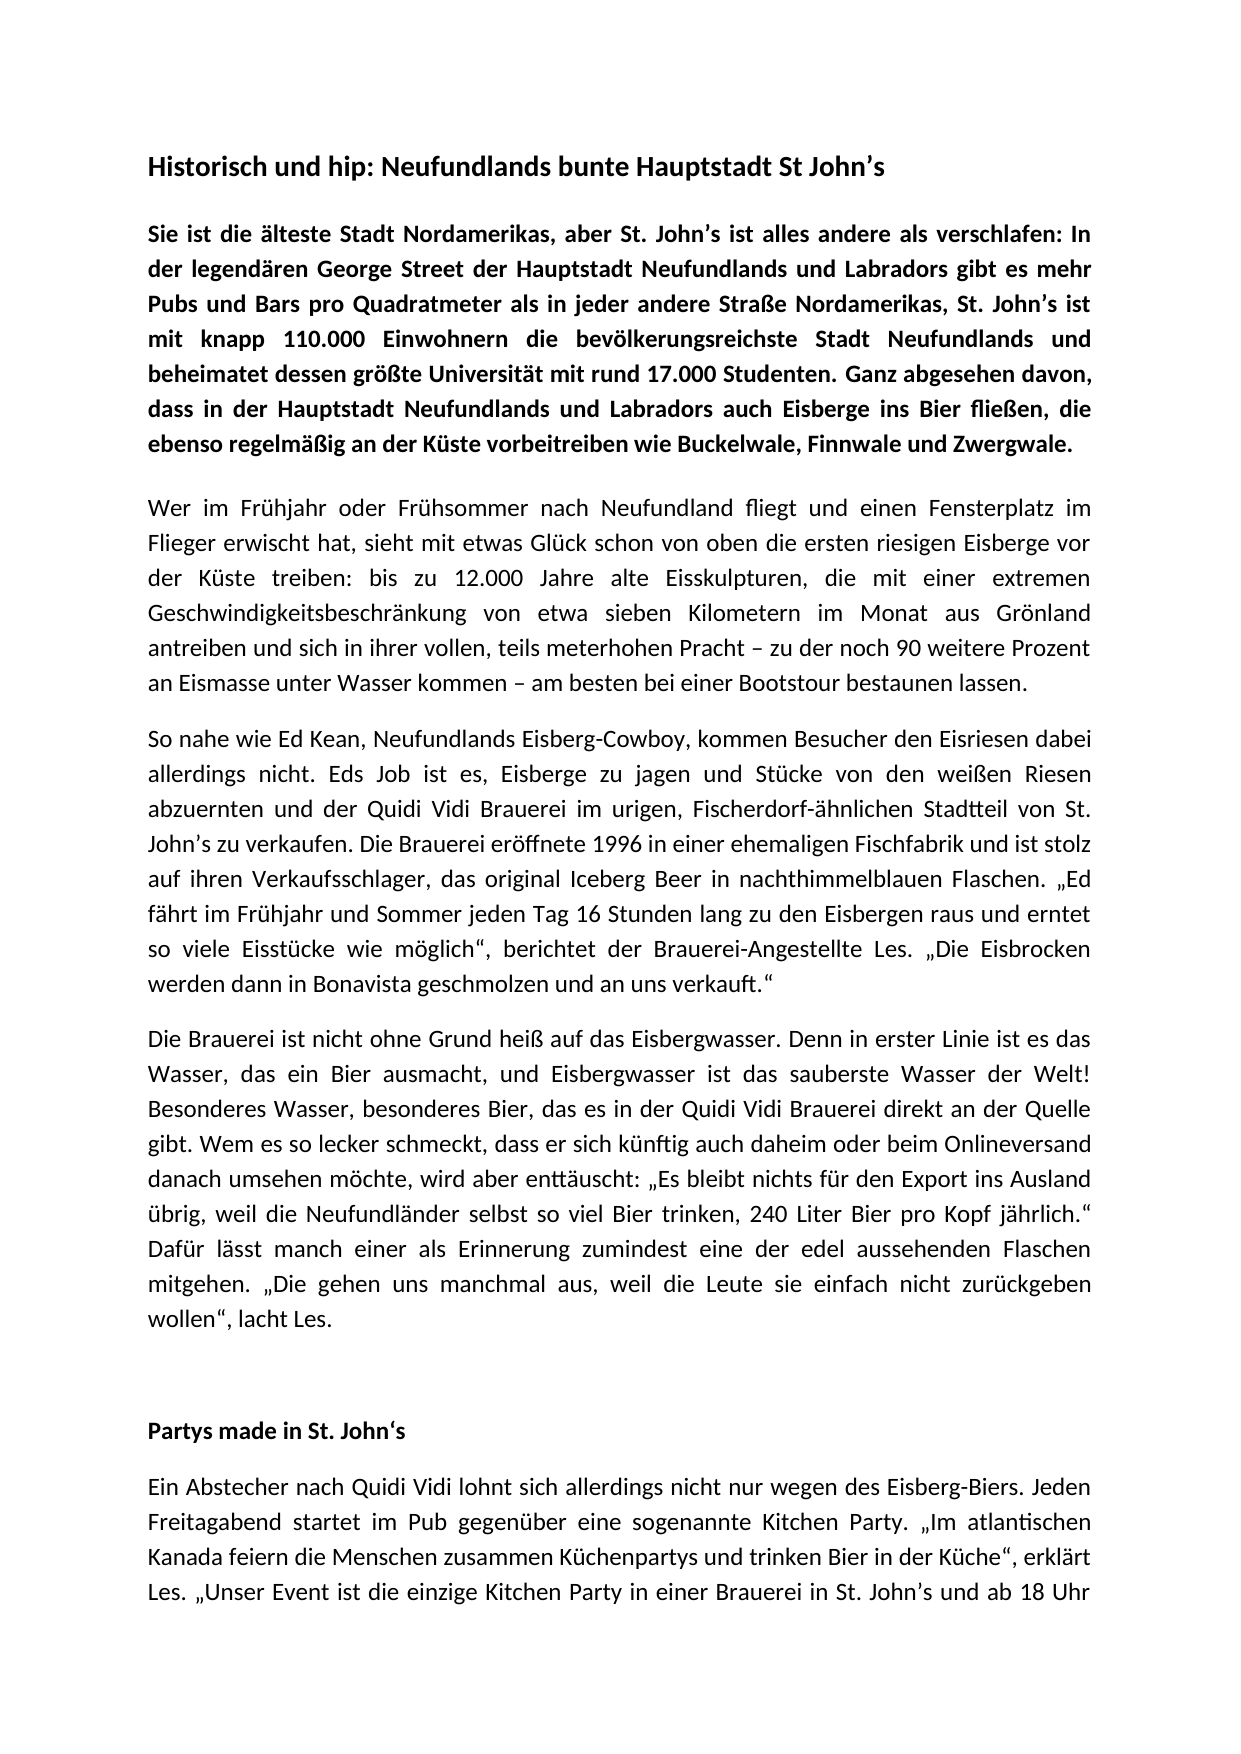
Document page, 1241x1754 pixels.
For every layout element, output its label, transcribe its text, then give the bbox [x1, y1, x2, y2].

text Wer im Frühjahr oder Frühsommer nach Neufundland fliegt und einen Fensterplatz im Flieger erwischt hat, sieht mit etwas Glück schon von oben die ersten riesigen Eisberge vor der Küste treiben: bis zu 12.000 Jahre alte Eisskulpturen, die mit einer extremen Geschwindigkeitsbeschränkung von etwa sieben Kilometern im Monat aus Grönland antreiben und sich in ihrer vollen, teils meterhohen Pracht – zu der noch 90 weitere Prozent an Eismasse unter Wasser kommen – am besten bei einer Bootstour bestaunen lassen. [148, 492, 1093, 697]
text Historisch und hip: Neufundlands bunte Hauptstadt St John’s [148, 148, 1093, 183]
text Partys made in St. John‘s [148, 1415, 1093, 1446]
text Sie ist die älteste Stadt Nordamerikas, aber St. John’s ist alles andere als verschlafen: In der legendären George Street der Hauptstadt Neufundlands und Labradors gibt es mehr Pubs und Bars pro Quadratmeter als in jeder andere Straße Nordamerikas, St. John’s ist mit knapp 110.000 Einwohnern die bevölkerungsreichste Stadt Neufundlands und beheimatet dessen größte Universität mit rund 17.000 Studenten. Ganz abgesehen davon, dass in der Hauptstadt Neufundlands und Labradors auch Eisberge ins Bier fließen, die ebenso regelmäßig an der Küste vorbeitreiben wie Buckelwale, Finnwale und Zwergwale. [148, 218, 1093, 458]
text So nahe wie Ed Kean, Neufundlands Eisberg-Cowboy, kommen Besucher den Eisriesen dabei allerdings nicht. Eds Job ist es, Eisberge zu jagen und Stücke von den weißen Riesen abzuernten und der Quidi Vidi Brauerei im urigen, Fischerdorf-ähnlichen Stadtteil von St. John’s zu verkaufen. Die Brauerei eröffnete 1996 in einer ehemaligen Fischfabrik und ist stolz auf ihren Verkaufsschlager, das original Iceberg Beer in nachthimmelblauen Flaschen. „Ed fährt im Frühjahr und Sommer jeden Tag 16 Stunden lang zu den Eisbergen raus und erntet so viele Eisstücke wie möglich“, berichtet der Brauerei-Angestellte Les. „Die Eisbrocken werden dann in Bonavista geschmolzen und an uns verkauft.“ [148, 723, 1093, 998]
text Die Brauerei ist nicht ohne Grund heiß auf das Eisbergwasser. Denn in erster Linie ist es das Wasser, das ein Bier ausmacht, und Eisbergwasser ist das sauberste Wasser der Welt! Besonderes Wasser, besonderes Bier, das es in der Quidi Vidi Brauerei direkt an der Quelle gibt. Wem es so lecker schmeckt, dass er sich künftig auch daheim oder beim Onlineversand danach umsehen möchte, wird aber enttäuscht: „Es bleibt nichts für den Export ins Ausland übrig, weil die Neufundländer selbst so viel Bier trinken, 240 Liter Bier pro Kopf jährlich.“ Dafür lässt manch einer als Erinnerung zumindest eine der edel aussehenden Flaschen mitgehen. „Die gehen uns manchmal aus, weil die Leute sie einfach nicht zurückgeben wollen“, lacht Les. [148, 1023, 1093, 1334]
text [148, 1471, 1093, 1607]
